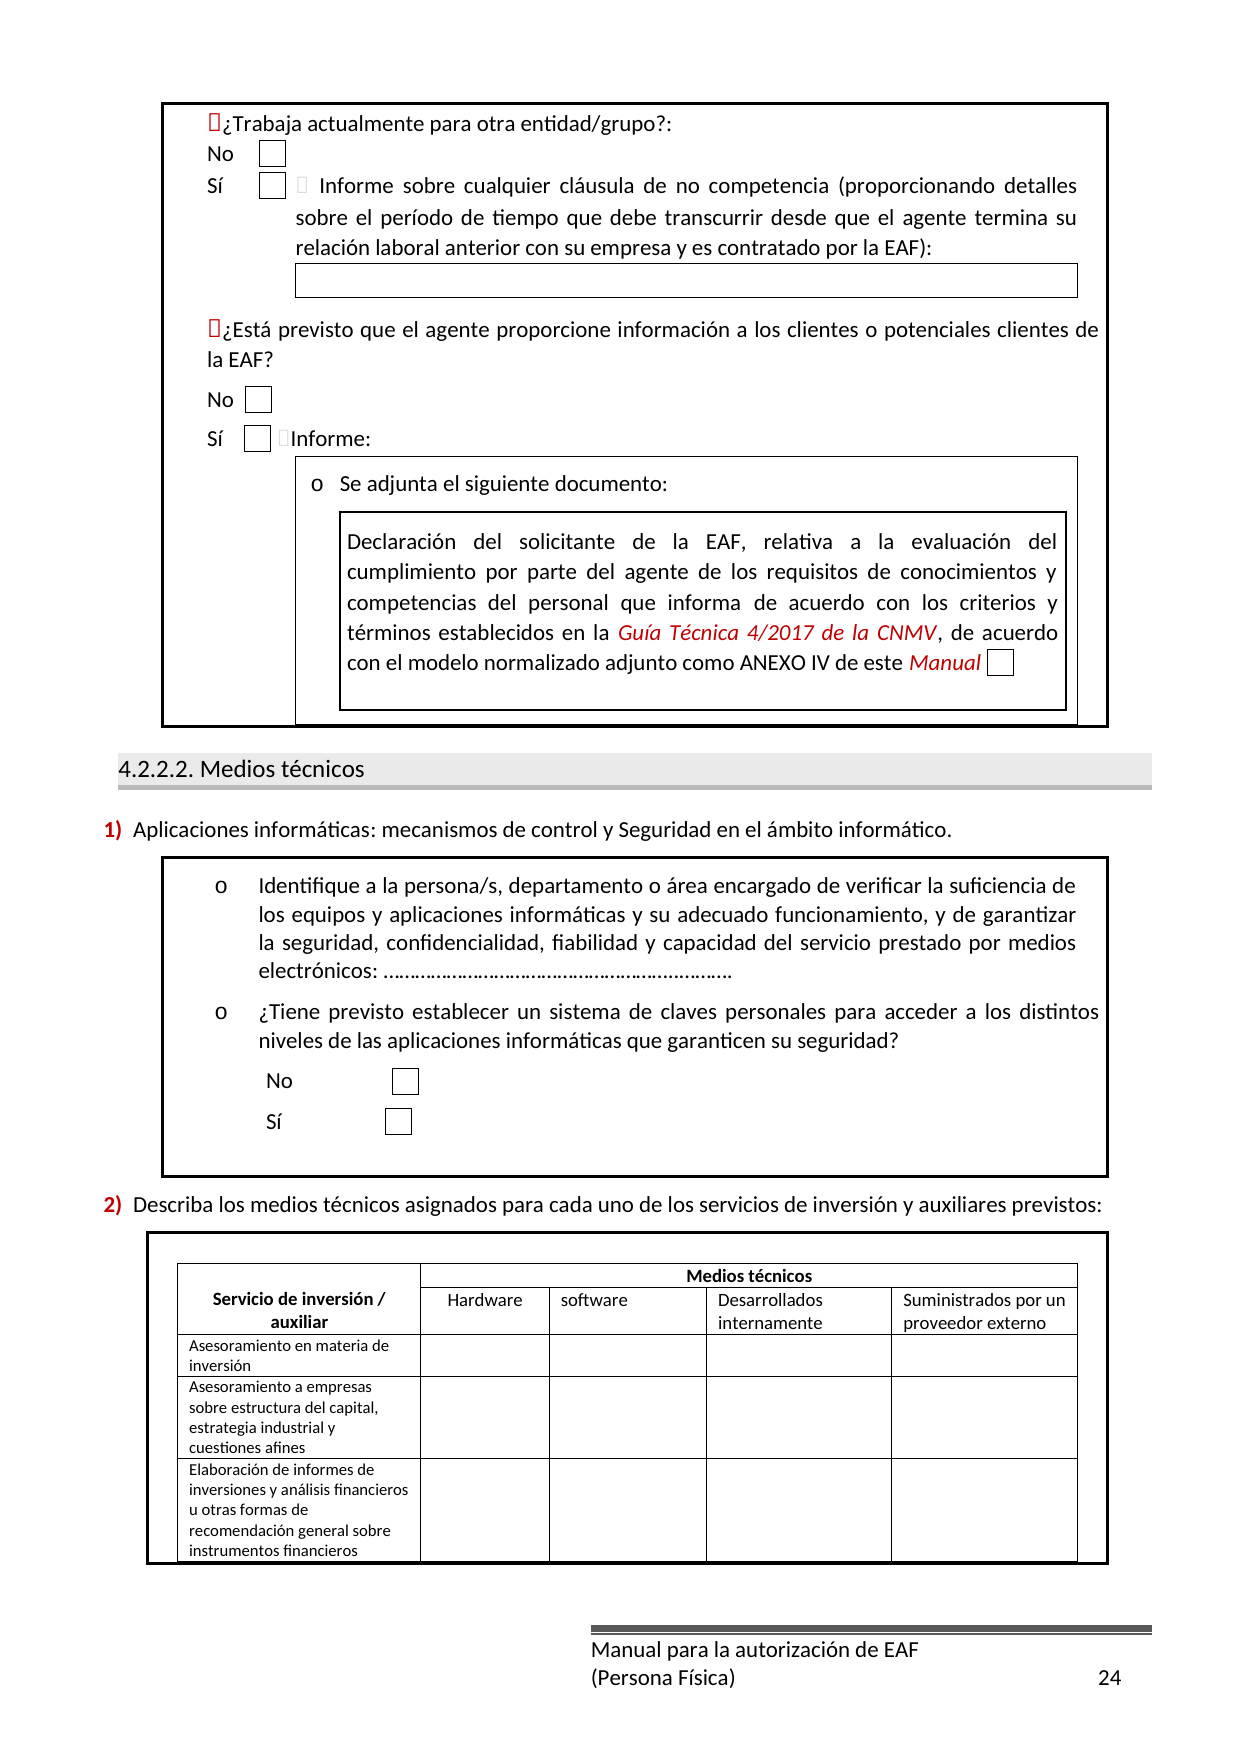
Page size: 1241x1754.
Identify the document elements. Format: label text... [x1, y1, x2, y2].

list Describa los medios técnicos asignados para cada uno de los servicios de inversión y auxiliares previstos: [103, 1191, 1152, 1219]
subtitle 4.2.2.2. Medios técnicos [118, 753, 1152, 785]
table_header [149, 1234, 1106, 1562]
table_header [164, 105, 1106, 725]
table_header Identifique a la persona/s, departamento o área encargado de verificar la suficiencia de los equipos y aplicaciones informáticas y su adecuado funcionamiento, y de garantizar la seguridad, confidencialidad, fiabilidad y capacidad del servicio prestado por medios electrónicos: ………………………………………………..………. ¿Tiene previsto establecer un sistema de claves personales para acceder a los distintos niveles de las aplicaciones informáticas que garanticen su seguridad? No Sí [164, 859, 1106, 1175]
list Aplicaciones informáticas: mecanismos de control y Seguridad en el ámbito informático. [103, 815, 1152, 843]
